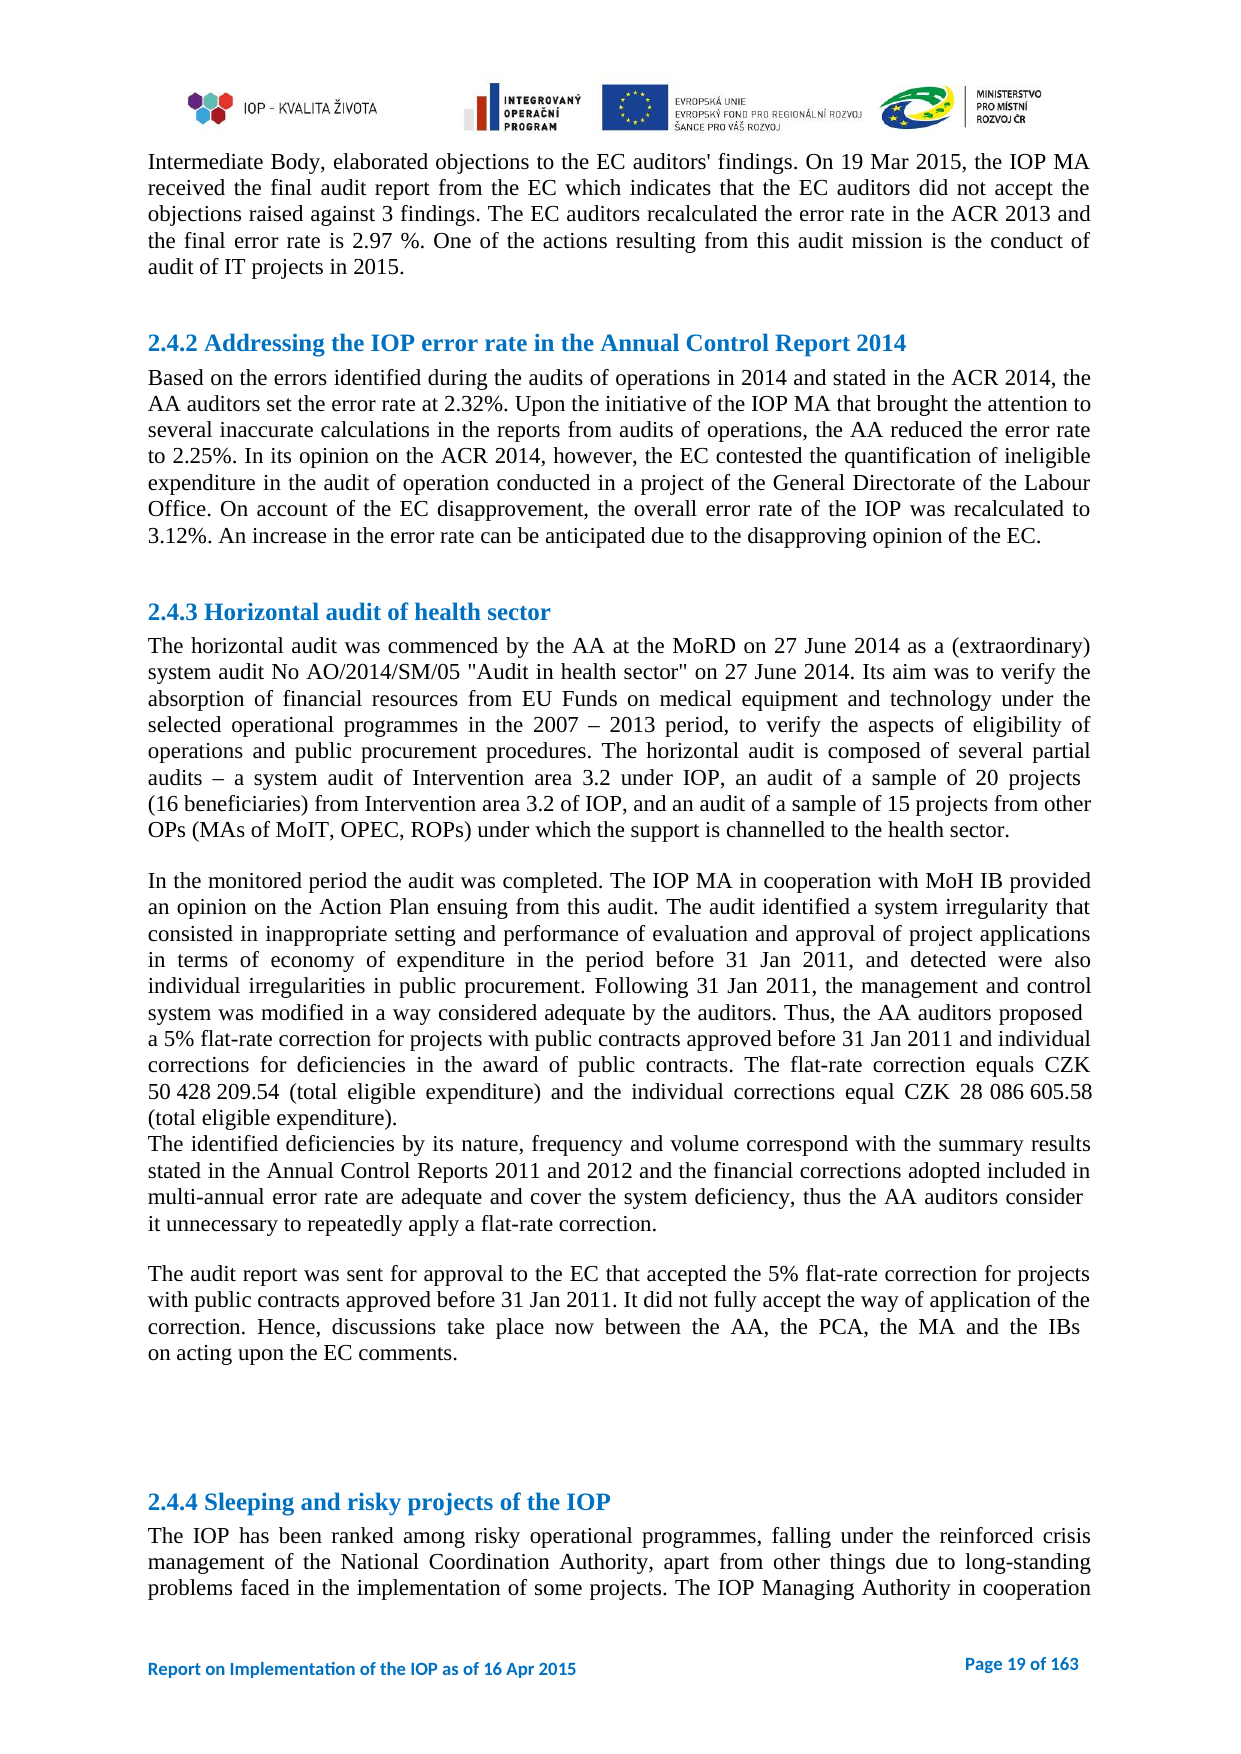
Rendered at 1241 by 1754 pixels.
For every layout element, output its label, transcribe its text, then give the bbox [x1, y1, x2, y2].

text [148, 1522, 1092, 1601]
subtitle 2.4.3 Horizontal audit of health sector [148, 597, 1092, 626]
text The identified deficiencies by its nature, frequency and volume correspond with the summary results stated in the Annual Control Reports 2011 and 2012 and the financial corrections adopted included in multi-annual error rate are adequate and cover the system deficiency, thus the AA auditors consider it unnecessary to repeatedly apply a flat-rate correction. [148, 1131, 1092, 1236]
text In the monitored period the audit was completed. The IOP MA in cooperation with MoH IB provided an opinion on the Action Plan ensuing from this audit. The audit identified a system irregularity that consisted in inappropriate setting and performance of evaluation and approval of project applications in terms of economy of expenditure in the period before 31 Jan 2011, and detected were also individual irregularities in public procurement. Following 31 Jan 2011, the management and control system was modified in a way considered adequate by the auditors. Thus, the AA auditors proposed a 5% flat-rate correction for projects with public contracts approved before 31 Jan 2011 and individual corrections for deficiencies in the award of public contracts. The flat-rate correction equals CZK 50 428 209.54 (total eligible expenditure) and the individual corrections equal CZK 28 086 605.58 (total eligible expenditure). [148, 867, 1092, 1131]
text Based on the errors identified during the audits of operations in 2014 and stated in the ACR 2014, the AA auditors set the error rate at 2.32%. Upon the initiative of the IOP MA that brought the attention to several inaccurate calculations in the reports from audits of operations, the AA reduced the error rate to 2.25%. In its opinion on the ACR 2014, however, the EC contested the quantification of ineligible expenditure in the audit of operation conducted in a project of the General Directorate of the Labour Office. On account of the EC disapprovement, the overall error rate of the IOP was recalculated to 3.12%. An increase in the error rate can be anticipated due to the disapproving opinion of the EC. [148, 363, 1092, 548]
text The horizontal audit was commenced by the AA at the MoRD on 27 June 2014 as a (extraordinary) system audit No AO/2014/SM/05 "Audit in health sector" on 27 June 2014. Its aim was to verify the absorption of financial resources from EU Funds on medical equipment and technology under the selected operational programmes in the 2007 – 2013 period, to verify the aspects of eligibility of operations and public procurement procedures. The horizontal audit is composed of several partial audits – a system audit of Intervention area 3.2 under IOP, an audit of a sample of 20 projects (16 beneficiaries) from Intervention area 3.2 of IOP, and an audit of a sample of 15 projects from other OPs (MAs of MoIT, OPEC, ROPs) under which the support is channelled to the health sector. [148, 632, 1092, 843]
picture [172, 73, 1068, 140]
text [148, 148, 1092, 279]
subtitle 2.4.4 Sleeping and risky projects of the IOP [148, 1487, 1092, 1515]
text The audit report was sent for approval to the EC that accepted the 5% flat-rate correction for projects with public contracts approved before 31 Jan 2011. It did not fully accept the way of application of the correction. Hence, discussions take place now between the AA, the PCA, the MA and the IBs on acting upon the EC comments. [148, 1260, 1092, 1365]
subtitle 2.4.2 Addressing the IOP error rate in the Annual Control Report 2014 [148, 328, 1092, 357]
